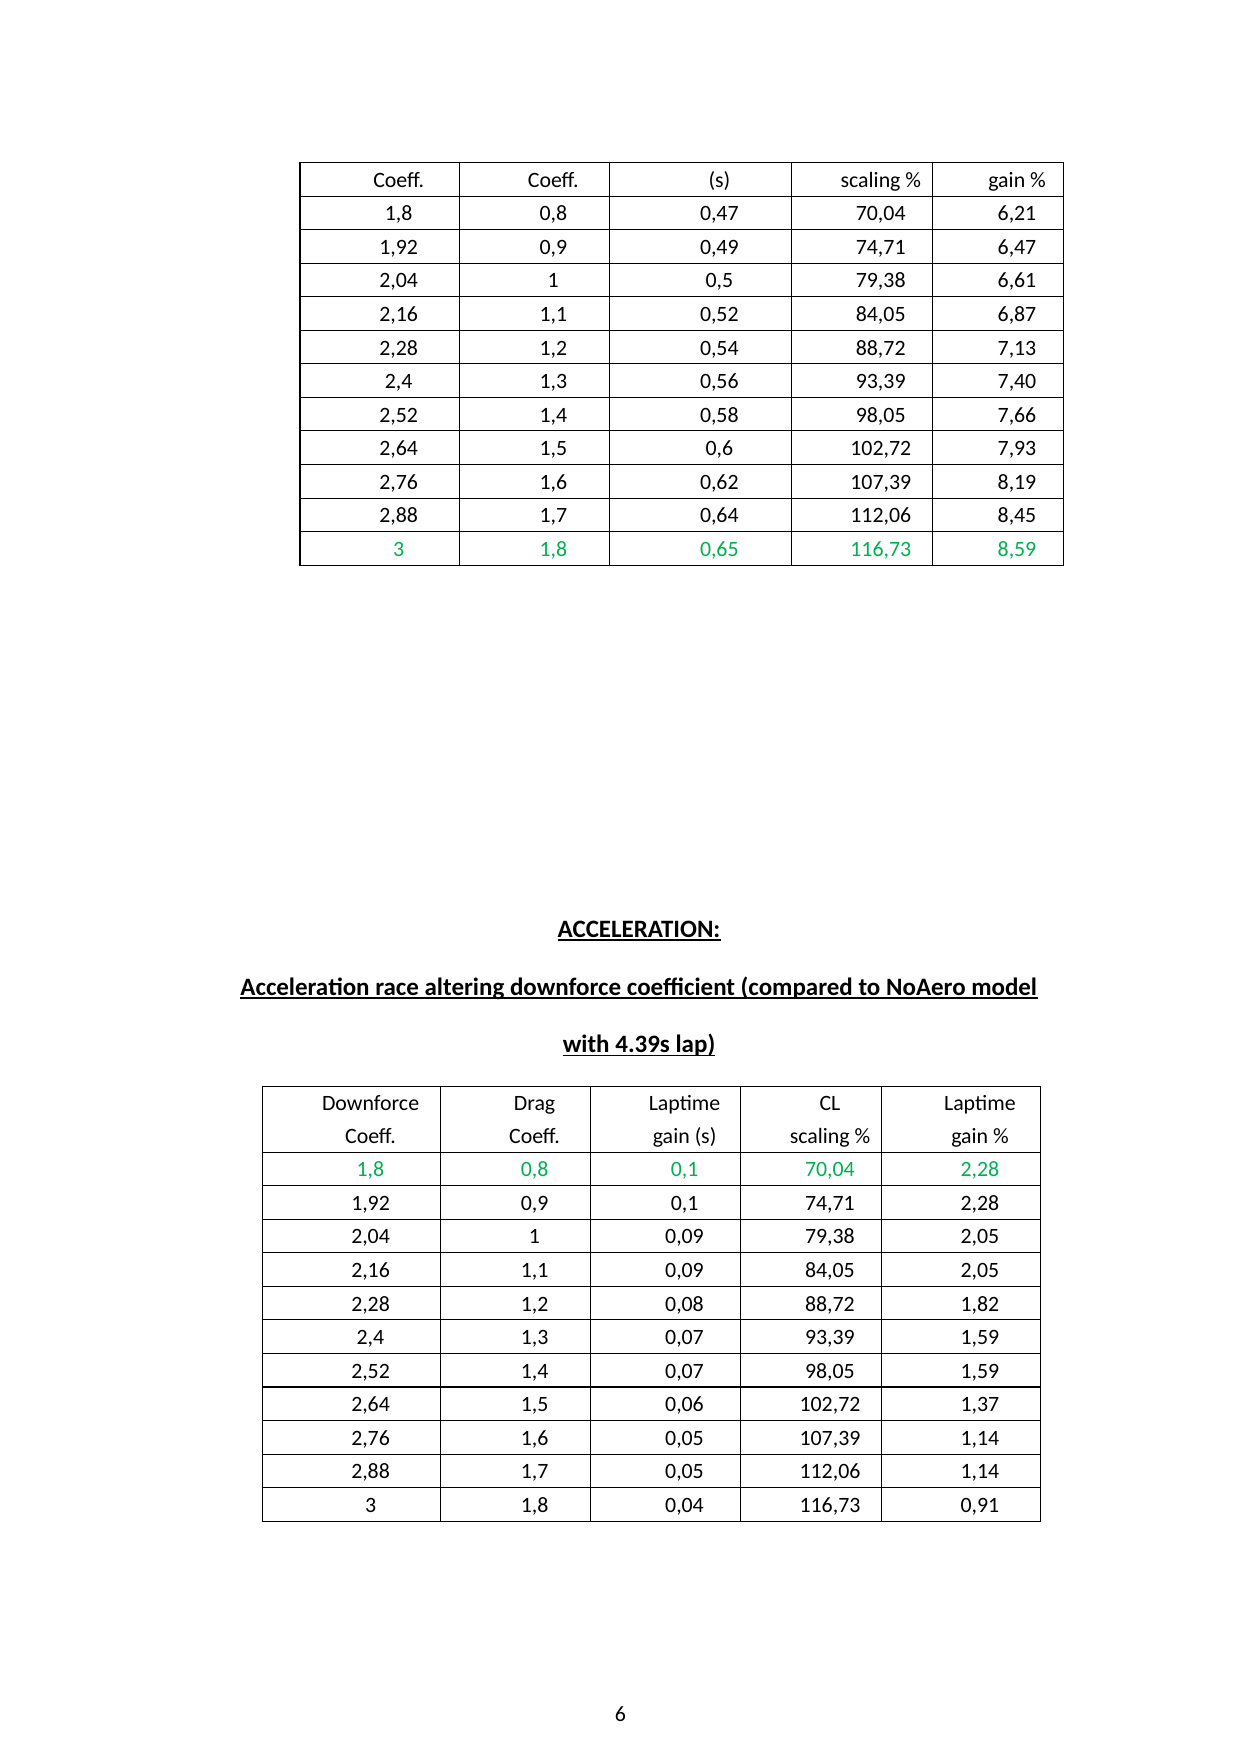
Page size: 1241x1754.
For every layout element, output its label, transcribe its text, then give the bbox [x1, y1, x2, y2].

table_cell 2,52 [301, 398, 459, 430]
table_cell 1 [441, 1220, 590, 1252]
table_cell 7,66 [933, 398, 1063, 430]
table_cell 1,14 [882, 1421, 1040, 1453]
table_cell 79,38 [741, 1220, 881, 1252]
table_cell 6,61 [933, 264, 1063, 296]
table_cell 2,4 [301, 364, 459, 397]
table_cell 8,59 [933, 532, 1063, 564]
table_cell 107,39 [741, 1421, 881, 1453]
table_cell 0,9 [460, 230, 609, 263]
table_cell 70,04 [792, 197, 932, 229]
table_cell 1,7 [460, 499, 609, 531]
table_cell 0,64 [610, 499, 791, 531]
table_cell 2,16 [263, 1253, 440, 1286]
table_cell 2,76 [263, 1421, 440, 1453]
table_cell 1,8 [460, 532, 609, 564]
table_cell 0,6 [610, 431, 791, 464]
table_cell 0,47 [610, 197, 791, 229]
table_cell 1,14 [882, 1455, 1040, 1487]
table_cell 84,05 [792, 297, 932, 330]
table_cell 107,39 [792, 465, 932, 497]
table_cell 0,8 [441, 1153, 590, 1185]
table_cell 1,5 [460, 431, 609, 464]
table_cell 2,64 [301, 431, 459, 464]
table_cell 0,05 [591, 1421, 740, 1453]
table_cell 0,09 [591, 1220, 740, 1252]
table_cell 1,3 [460, 364, 609, 397]
table_cell 79,38 [792, 264, 932, 296]
table_cell 2,4 [263, 1320, 440, 1353]
table_header Laptime gain (s) [610, 163, 791, 196]
table_header Drag Coeff. [441, 1087, 590, 1152]
table_cell 8,19 [933, 465, 1063, 497]
table_cell 8,45 [933, 499, 1063, 531]
table_cell 84,05 [741, 1253, 881, 1286]
table_cell 116,73 [792, 532, 932, 564]
table_cell 98,05 [741, 1354, 881, 1386]
table_cell 2,05 [882, 1220, 1040, 1252]
table_header CL scaling % [741, 1087, 881, 1152]
table_cell 0,05 [591, 1455, 740, 1487]
table_cell 0,1 [591, 1153, 740, 1185]
table_cell 1,82 [882, 1287, 1040, 1319]
table_cell 1,4 [441, 1354, 590, 1386]
table_cell 102,72 [741, 1388, 881, 1420]
table_header Laptime gain % [882, 1087, 1040, 1152]
table_cell 1,7 [441, 1455, 590, 1487]
table_cell 2,04 [301, 264, 459, 296]
table_cell 2,52 [263, 1354, 440, 1386]
table_cell 2,04 [263, 1220, 440, 1252]
table_cell 0,08 [591, 1287, 740, 1319]
table_cell 2,05 [882, 1253, 1040, 1286]
table_cell 1,8 [263, 1153, 440, 1185]
table_header Drag Coeff. [460, 163, 609, 196]
table_header Downforce Coeff. [301, 163, 459, 196]
table_cell 3 [301, 532, 459, 564]
table_cell 93,39 [792, 364, 932, 397]
table_cell 74,71 [741, 1186, 881, 1219]
table_cell 2,28 [263, 1287, 440, 1319]
table_cell 70,04 [741, 1153, 881, 1185]
table_cell 1,1 [460, 297, 609, 330]
text Acceleration race altering downforce coefficient (compared to NoAero model [225, 970, 1053, 1002]
table_cell 112,06 [792, 499, 932, 531]
table_cell 0,91 [882, 1488, 1040, 1521]
table_cell 1 [460, 264, 609, 296]
table_cell 0,04 [591, 1488, 740, 1521]
table_cell 1,1 [441, 1253, 590, 1286]
table_cell 88,72 [792, 331, 932, 363]
table_cell 0,49 [610, 230, 791, 263]
table_cell 1,4 [460, 398, 609, 430]
table_cell 1,92 [263, 1186, 440, 1219]
table_cell 1,6 [460, 465, 609, 497]
table_cell 0,06 [591, 1388, 740, 1420]
table_cell 1,2 [441, 1287, 590, 1319]
table_cell 1,5 [441, 1388, 590, 1420]
table_cell 1,37 [882, 1388, 1040, 1420]
table_cell 0,8 [460, 197, 609, 229]
table_header Downforce Coeff. [263, 1087, 440, 1152]
table_header CL scaling % [792, 163, 932, 196]
table_cell 112,06 [741, 1455, 881, 1487]
table_cell 2,64 [263, 1388, 440, 1420]
table_cell 2,76 [301, 465, 459, 497]
table_cell 2,88 [263, 1455, 440, 1487]
table_cell 2,28 [301, 331, 459, 363]
table_cell 2,28 [882, 1153, 1040, 1185]
table_cell 0,1 [591, 1186, 740, 1219]
table_cell 2,28 [882, 1186, 1040, 1219]
text with 4.39s lap) [225, 1028, 1053, 1060]
table_cell 0,54 [610, 331, 791, 363]
table_header Laptime gain (s) [591, 1087, 740, 1152]
table_cell 1,92 [301, 230, 459, 263]
table_cell 88,72 [741, 1287, 881, 1319]
table_cell 1,59 [882, 1354, 1040, 1386]
table_cell 98,05 [792, 398, 932, 430]
table_cell 7,40 [933, 364, 1063, 397]
table_cell 0,62 [610, 465, 791, 497]
table_cell 7,13 [933, 331, 1063, 363]
table_cell 102,72 [792, 431, 932, 464]
table_cell 6,87 [933, 297, 1063, 330]
table_cell 0,5 [610, 264, 791, 296]
text ACCELERATION: [225, 912, 1053, 944]
table_cell 74,71 [792, 230, 932, 263]
table_cell 1,2 [460, 331, 609, 363]
table_cell 2,16 [301, 297, 459, 330]
table_cell 0,58 [610, 398, 791, 430]
table_cell 3 [263, 1488, 440, 1521]
table_cell 116,73 [741, 1488, 881, 1521]
table_cell 0,07 [591, 1354, 740, 1386]
table_cell 0,56 [610, 364, 791, 397]
table_cell 1,6 [441, 1421, 590, 1453]
table_cell 7,93 [933, 431, 1063, 464]
table_cell 2,88 [301, 499, 459, 531]
table_header Laptime gain % [933, 163, 1063, 196]
table_cell 0,07 [591, 1320, 740, 1353]
table_cell 0,52 [610, 297, 791, 330]
table_cell 0,65 [610, 532, 791, 564]
table_cell 1,8 [441, 1488, 590, 1521]
table_cell 0,9 [441, 1186, 590, 1219]
table_cell 6,21 [933, 197, 1063, 229]
table_cell 0,09 [591, 1253, 740, 1286]
table_cell 1,8 [301, 197, 459, 229]
table_cell 1,59 [882, 1320, 1040, 1353]
table_cell 6,47 [933, 230, 1063, 263]
table_cell 93,39 [741, 1320, 881, 1353]
table_cell 1,3 [441, 1320, 590, 1353]
